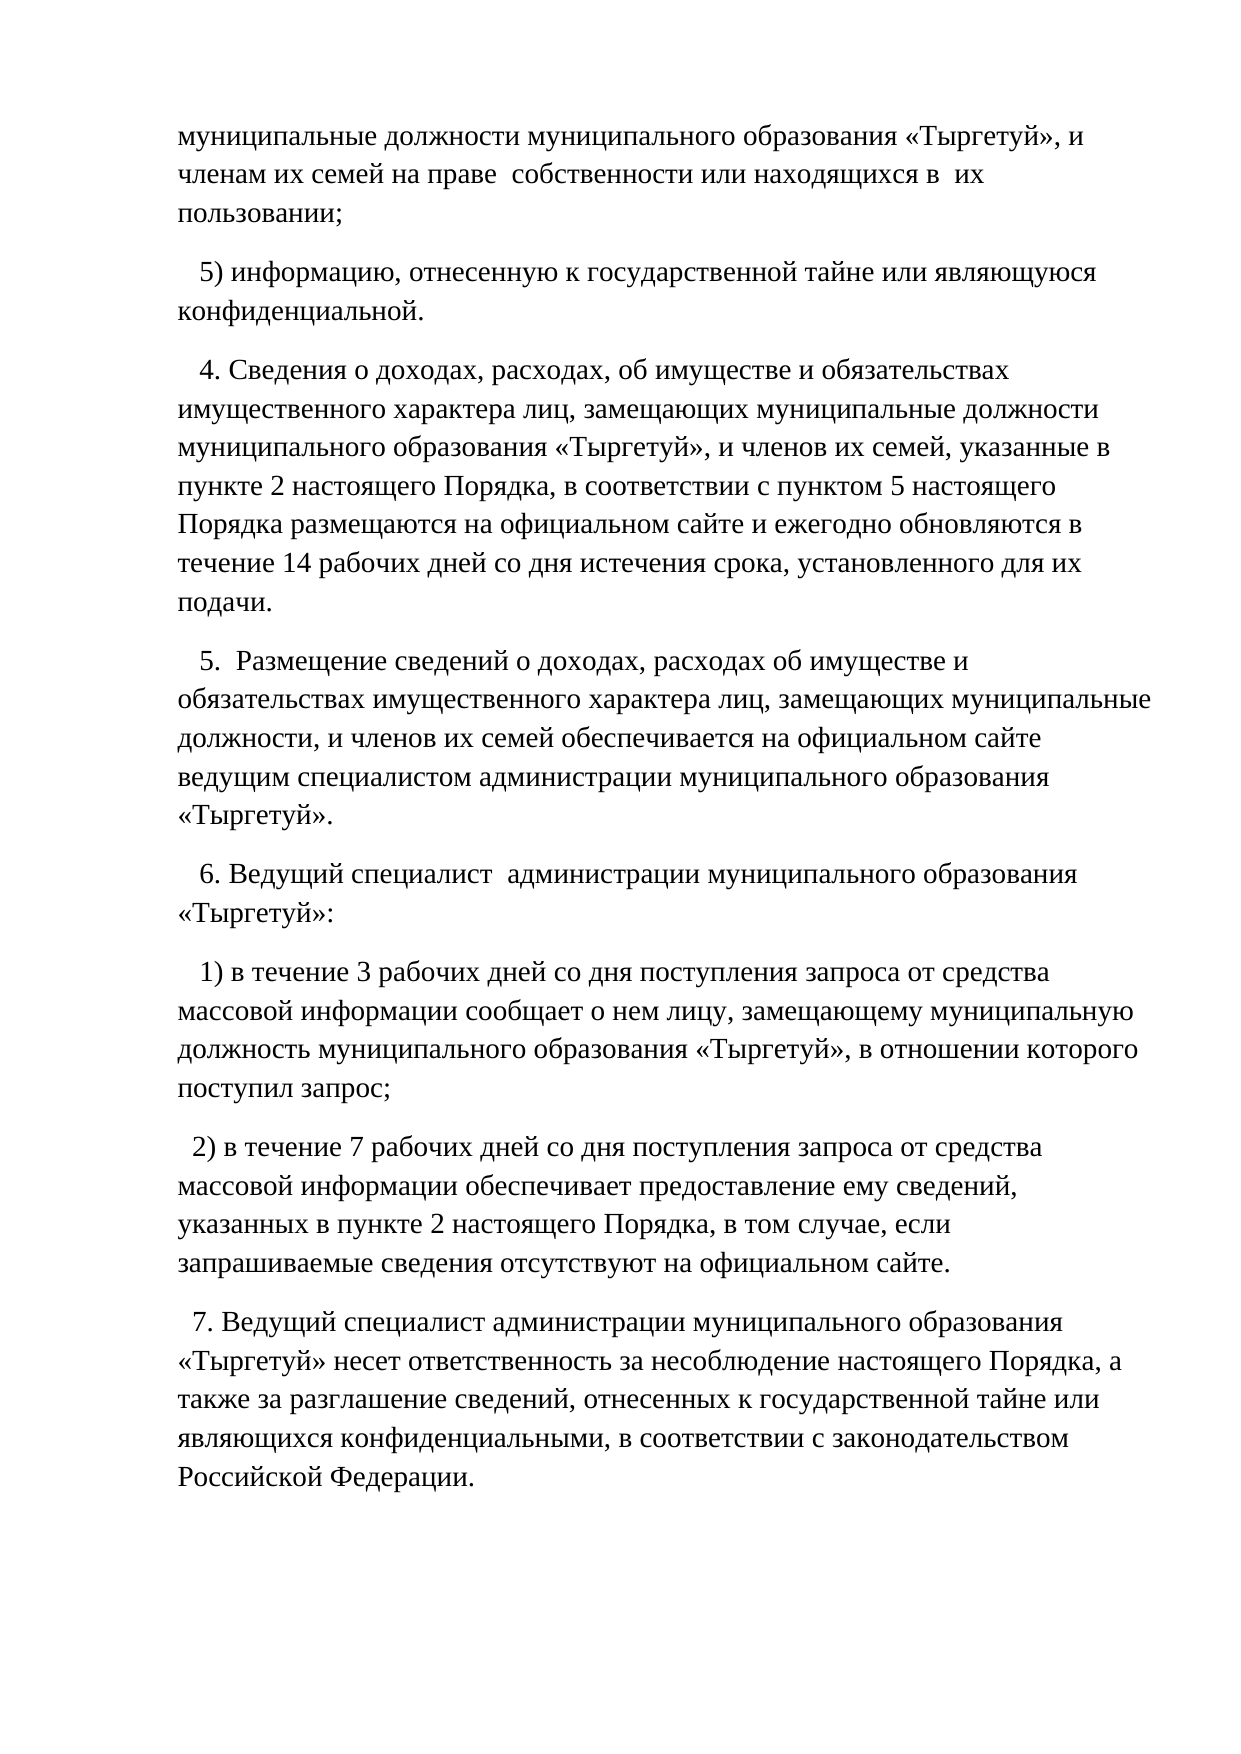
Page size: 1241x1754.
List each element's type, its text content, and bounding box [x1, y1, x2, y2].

text 1) в течение 3 рабочих дней со дня поступления запроса от средства массовой информации сообщает о нем лицу, замещающему муниципальную должность муниципального образования «Тыргетуй», в отношении которого поступил запрос; [177, 954, 1152, 1104]
text 6. Ведущий специалист администрации муниципального образования «Тыргетуй»: [177, 857, 1152, 929]
text 2) в течение 7 рабочих дней со дня поступления запроса от средства массовой информации обеспечивает предоставление ему сведений, указанных в пункте 2 настоящего Порядка, в том случае, если запрашиваемые сведения отсутствуют на официальном сайте. [177, 1129, 1152, 1279]
text 5. Размещение сведений о доходах, расходах об имуществе и обязательствах имущественного характера лиц, замещающих муниципальные должности, и членов их семей обеспечивается на официальном сайте ведущим специалистом администрации муниципального образования «Тыргетуй». [177, 643, 1152, 831]
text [177, 118, 1152, 229]
text 5) информацию, отнесенную к государственной тайне или являющуюся конфиденциальной. [177, 254, 1152, 327]
text 7. Ведущий специалист администрации муниципального образования «Тыргетуй» несет ответственность за несоблюдение настоящего Порядка, а также за разглашение сведений, отнесенных к государственной тайне или являющихся конфиденциальными, в соответствии с законодательством Российской Федерации. [177, 1304, 1152, 1492]
text 4. Сведения о доходах, расходах, об имуществе и обязательствах имущественного характера лиц, замещающих муниципальные должности муниципального образования «Тыргетуй», и членов их семей, указанные в пункте 2 настоящего Порядка, в соответствии с пунктом 5 настоящего Порядка размещаются на официальном сайте и ежегодно обновляются в течение 14 рабочих дней со дня истечения срока, установленного для их подачи. [177, 352, 1152, 617]
